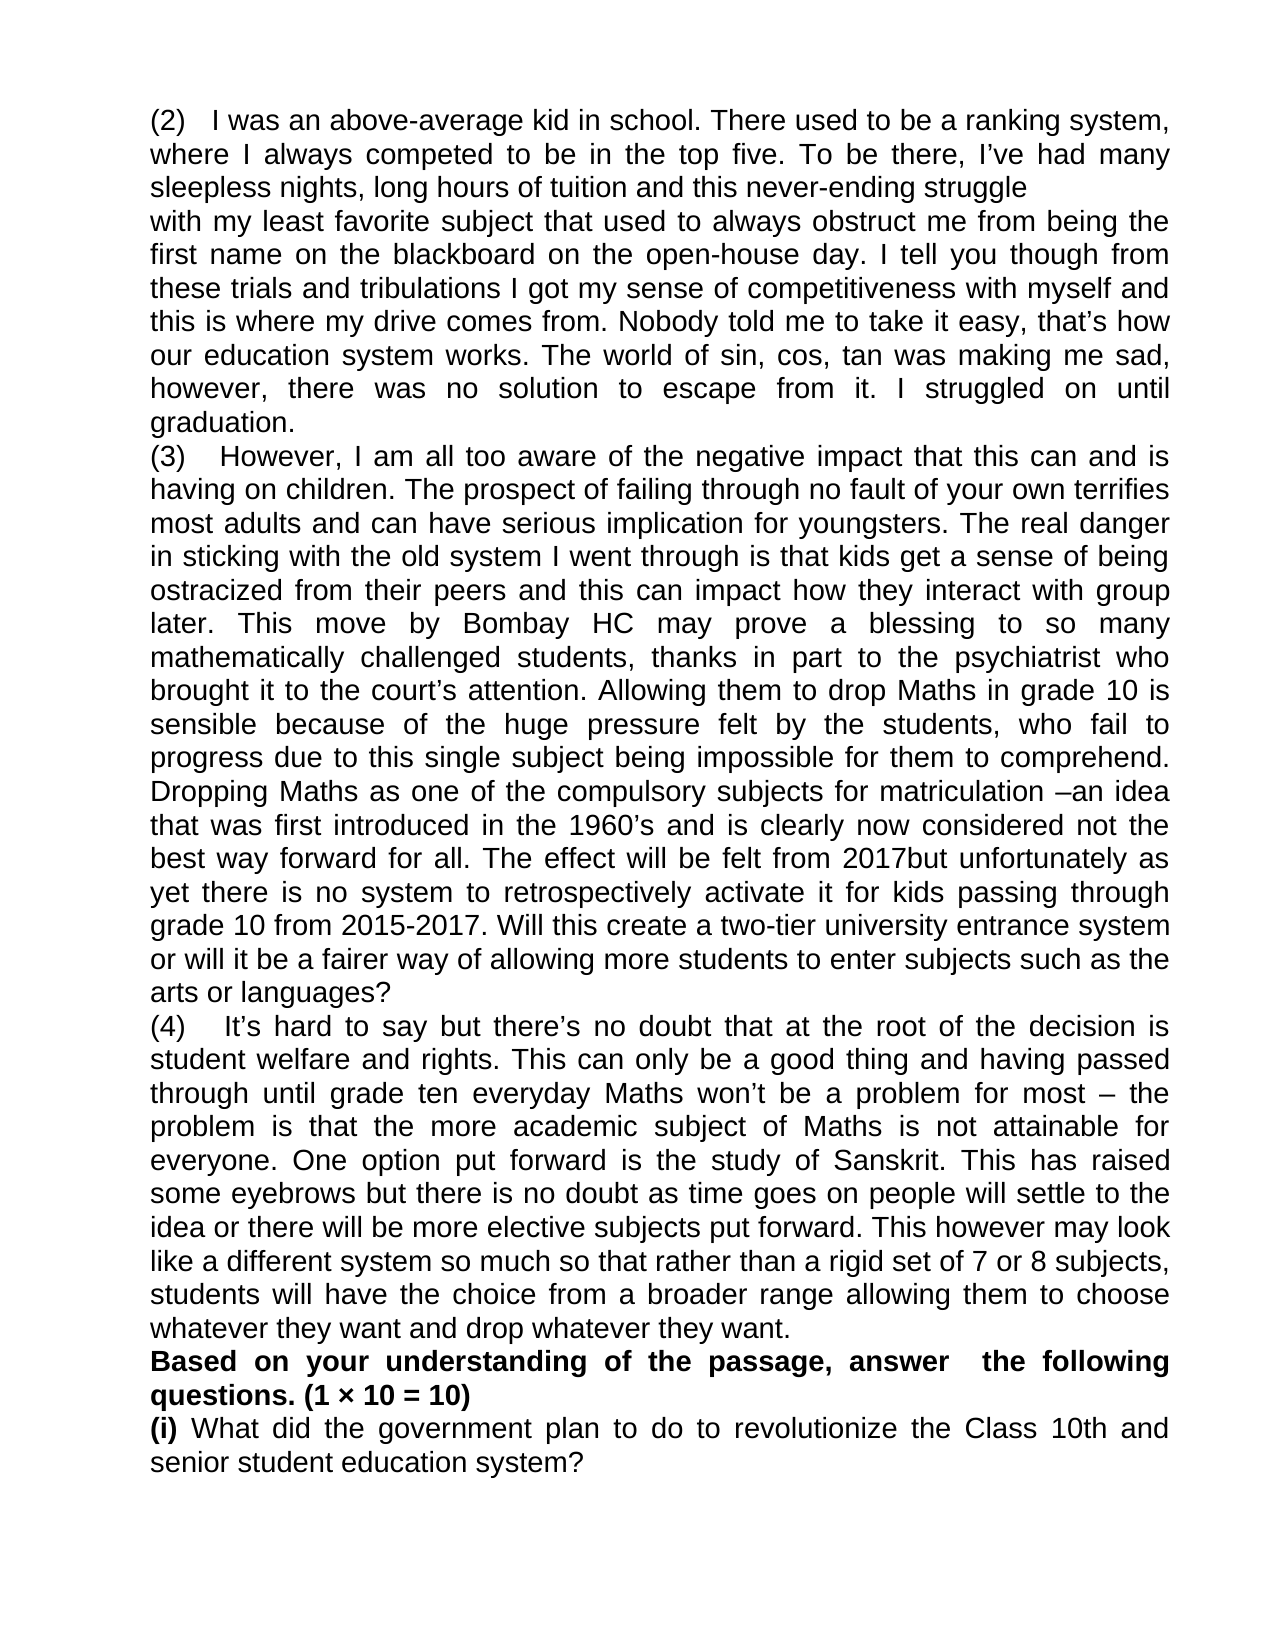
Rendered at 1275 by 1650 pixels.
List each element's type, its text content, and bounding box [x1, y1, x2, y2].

text (4) It’s hard to say but there’s no doubt that at the root of the decision is student welfare and rights. This can only be a good thing and having passed through until grade ten everyday Maths won’t be a problem for most – the problem is that the more academic subject of Maths is not attainable for everyone. One option put forward is the study of Sanskrit. This has raised some eyebrows but there is no doubt as time goes on people will settle to the idea or there will be more elective subjects put forward. This however may look like a different system so much so that rather than a rigid set of 7 or 8 subjects, students will have the choice from a broader range allowing them to choose whatever they want and drop whatever they want. [150, 1009, 1172, 1344]
text Based on your understanding of the passage, answer the following questions. (1 × 10 = 10) [150, 1344, 1172, 1411]
text (i) What did the government plan to do to revolutionize the Class 10th and senior student education system? [150, 1411, 1172, 1478]
text (3) However, I am all too aware of the negative impact that this can and is having on children. The prospect of failing through no fault of your own terrifies most adults and can have serious implication for youngsters. The real danger in sticking with the old system I went through is that kids get a sense of being ostracized from their peers and this can impact how they interact with group later. This move by Bombay HC may prove a blessing to so many mathematically challenged students, thanks in part to the psychiatrist who brought it to the court’s attention. Allowing them to drop Maths in grade 10 is sensible because of the huge pressure felt by the students, who fail to progress due to this single subject being impossible for them to comprehend. Dropping Maths as one of the compulsory subjects for matriculation –an idea that was first introduced in the 1960’s and is clearly now considered not the best way forward for all. The effect will be felt from 2017but unfortunately as yet there is no system to retrospectively activate it for kids passing through grade 10 from 2015-2017. Will this create a two-tier university entrance system or will it be a fairer way of allowing more students to enter subjects such as the arts or languages? [150, 438, 1172, 1009]
text with my least favorite subject that used to always obstruct me from being the first name on the blackboard on the open-house day. I tell you though from these trials and tribulations I got my sense of competitiveness with myself and this is where my drive comes from. Nobody told me to take it easy, that’s how our education system works. The world of sin, cos, tan was making me sad, however, there was no solution to escape from it. I struggled on until graduation. [150, 204, 1172, 438]
text (2) I was an above-average kid in school. There used to be a ranking system, where I always competed to be in the top five. To be there, I’ve had many sleepless nights, long hours of tuition and this never-ending struggle [150, 103, 1172, 204]
